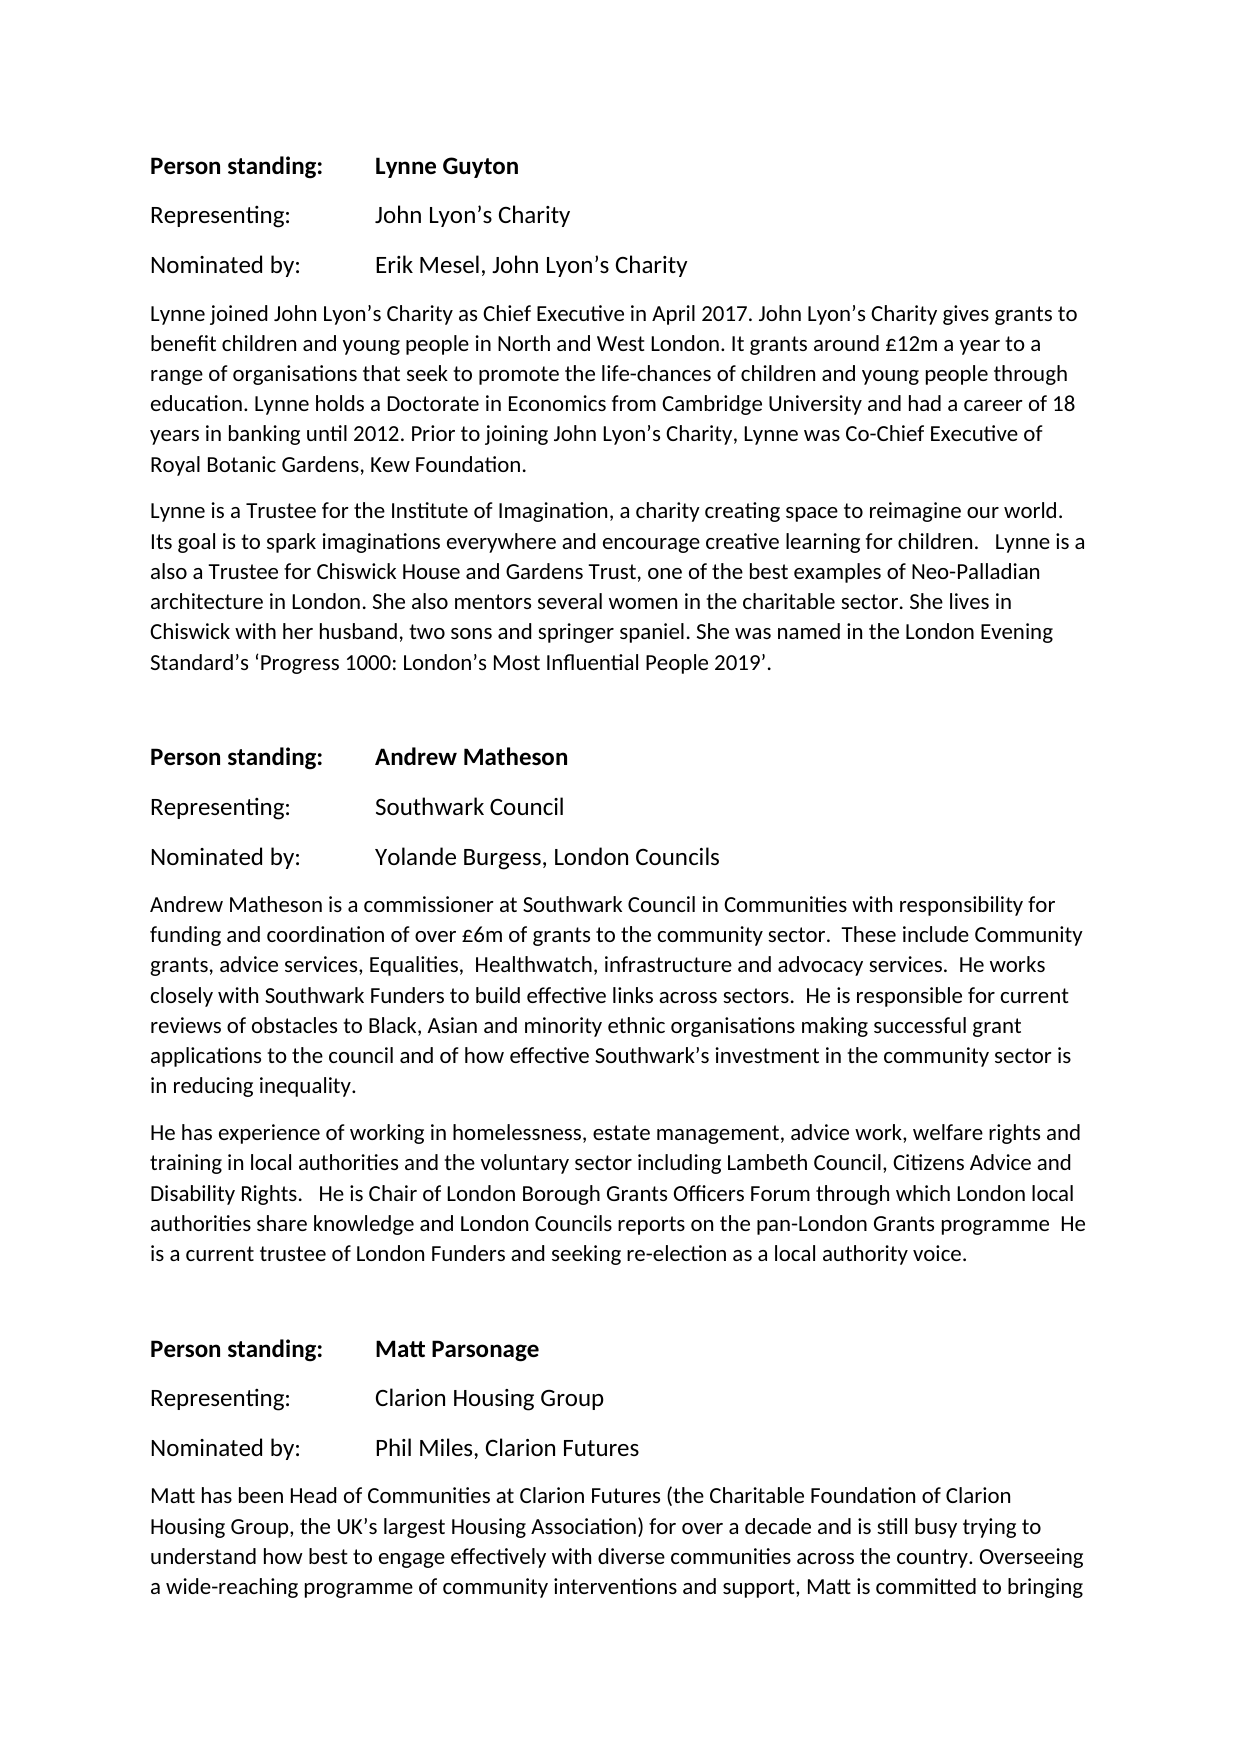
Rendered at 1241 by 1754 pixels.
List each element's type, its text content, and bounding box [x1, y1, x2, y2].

text Person standing: Matt Parsonage [150, 1333, 1090, 1363]
text Andrew Matheson is a commissioner at Southwark Council in Communities with responsibility for funding and coordination of over £6m of grants to the community sector. These include Community grants, advice services, Equalities, Healthwatch, infrastructure and advocacy services. He works closely with Southwark Funders to build effective links across sectors. He is responsible for current reviews of obstacles to Black, Asian and minority ethnic organisations making successful grant applications to the council and of how effective Southwark’s investment in the community sector is in reducing inequality. [150, 890, 1090, 1099]
text Nominated by: Yolande Burgess, London Councils [150, 841, 1090, 871]
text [150, 1482, 1090, 1600]
text He has experience of working in homelessness, estate management, advice work, welfare rights and training in local authorities and the voluntary sector including Lambeth Council, Citizens Advice and Disability Rights. He is Chair of London Borough Grants Officers Forum through which London local authorities share knowledge and London Councils reports on the pan-London Grants programme He is a current trustee of London Funders and seeking re-election as a local authority voice. [150, 1118, 1090, 1267]
text Lynne joined John Lyon’s Charity as Chief Executive in April 2017. John Lyon’s Charity gives grants to benefit children and young people in North and West London. It grants around £12m a year to a range of organisations that seek to promote the life-chances of children and young people through education. Lynne holds a Doctorate in Economics from Cambridge University and had a career of 18 years in banking until 2012. Prior to joining John Lyon’s Charity, Lynne was Co-Chief Executive of Royal Botanic Gardens, Kew Foundation. [150, 299, 1090, 478]
text Person standing: Andrew Matheson [150, 741, 1090, 772]
text Representing: John Lyon’s Charity [150, 199, 1090, 230]
text Nominated by: Phil Miles, Clarion Futures [150, 1432, 1090, 1463]
text Representing: Clarion Housing Group [150, 1382, 1090, 1413]
text Lynne is a Trustee for the Institute of Imagination, a charity creating space to reimagine our world. Its goal is to spark imaginations everywhere and encourage creative learning for children. Lynne is a also a Trustee for Chiswick House and Gardens Trust, one of the best examples of Neo-Palladian architecture in London. She also mentors several women in the charitable sector. She lives in Chiswick with her husband, two sons and springer spaniel. She was named in the London Evening Standard’s ‘Progress 1000: London’s Most Influential People 2019’. [150, 497, 1090, 676]
text Nominated by: Erik Mesel, John Lyon’s Charity [150, 249, 1090, 280]
text Representing: Southwark Council [150, 791, 1090, 822]
text Person standing: Lynne Guyton [150, 150, 1090, 181]
